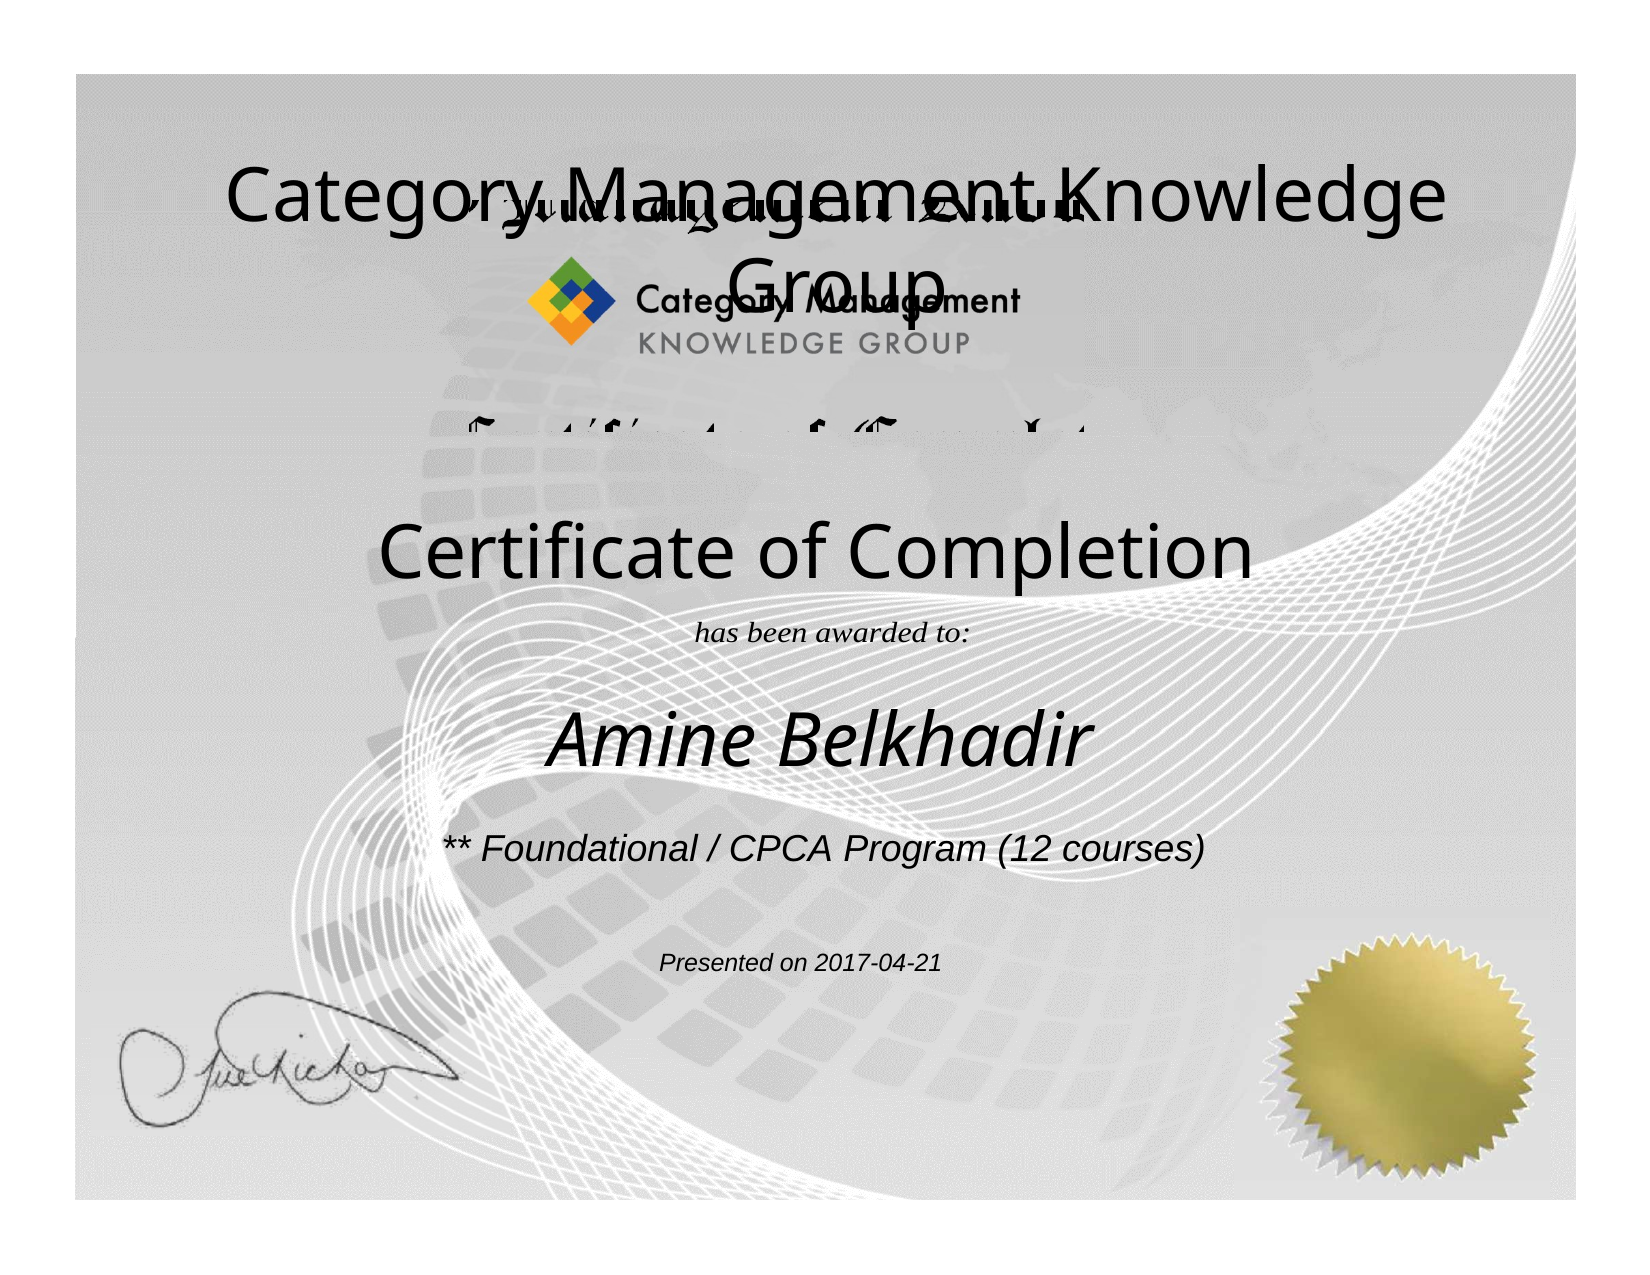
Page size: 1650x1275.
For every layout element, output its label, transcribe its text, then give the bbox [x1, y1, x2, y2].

picture [75, 74, 1576, 1200]
text ** Foundational / CPCA Program (12 courses) [206, 826, 1444, 869]
text Category Management Knowledge Group [206, 148, 1468, 331]
text has been awarded to: [200, 615, 1468, 649]
text Amine Belkhadir [206, 686, 1444, 788]
text Presented on 2017-04-21 [206, 948, 1398, 977]
text Certificate of Completion [206, 498, 1427, 600]
